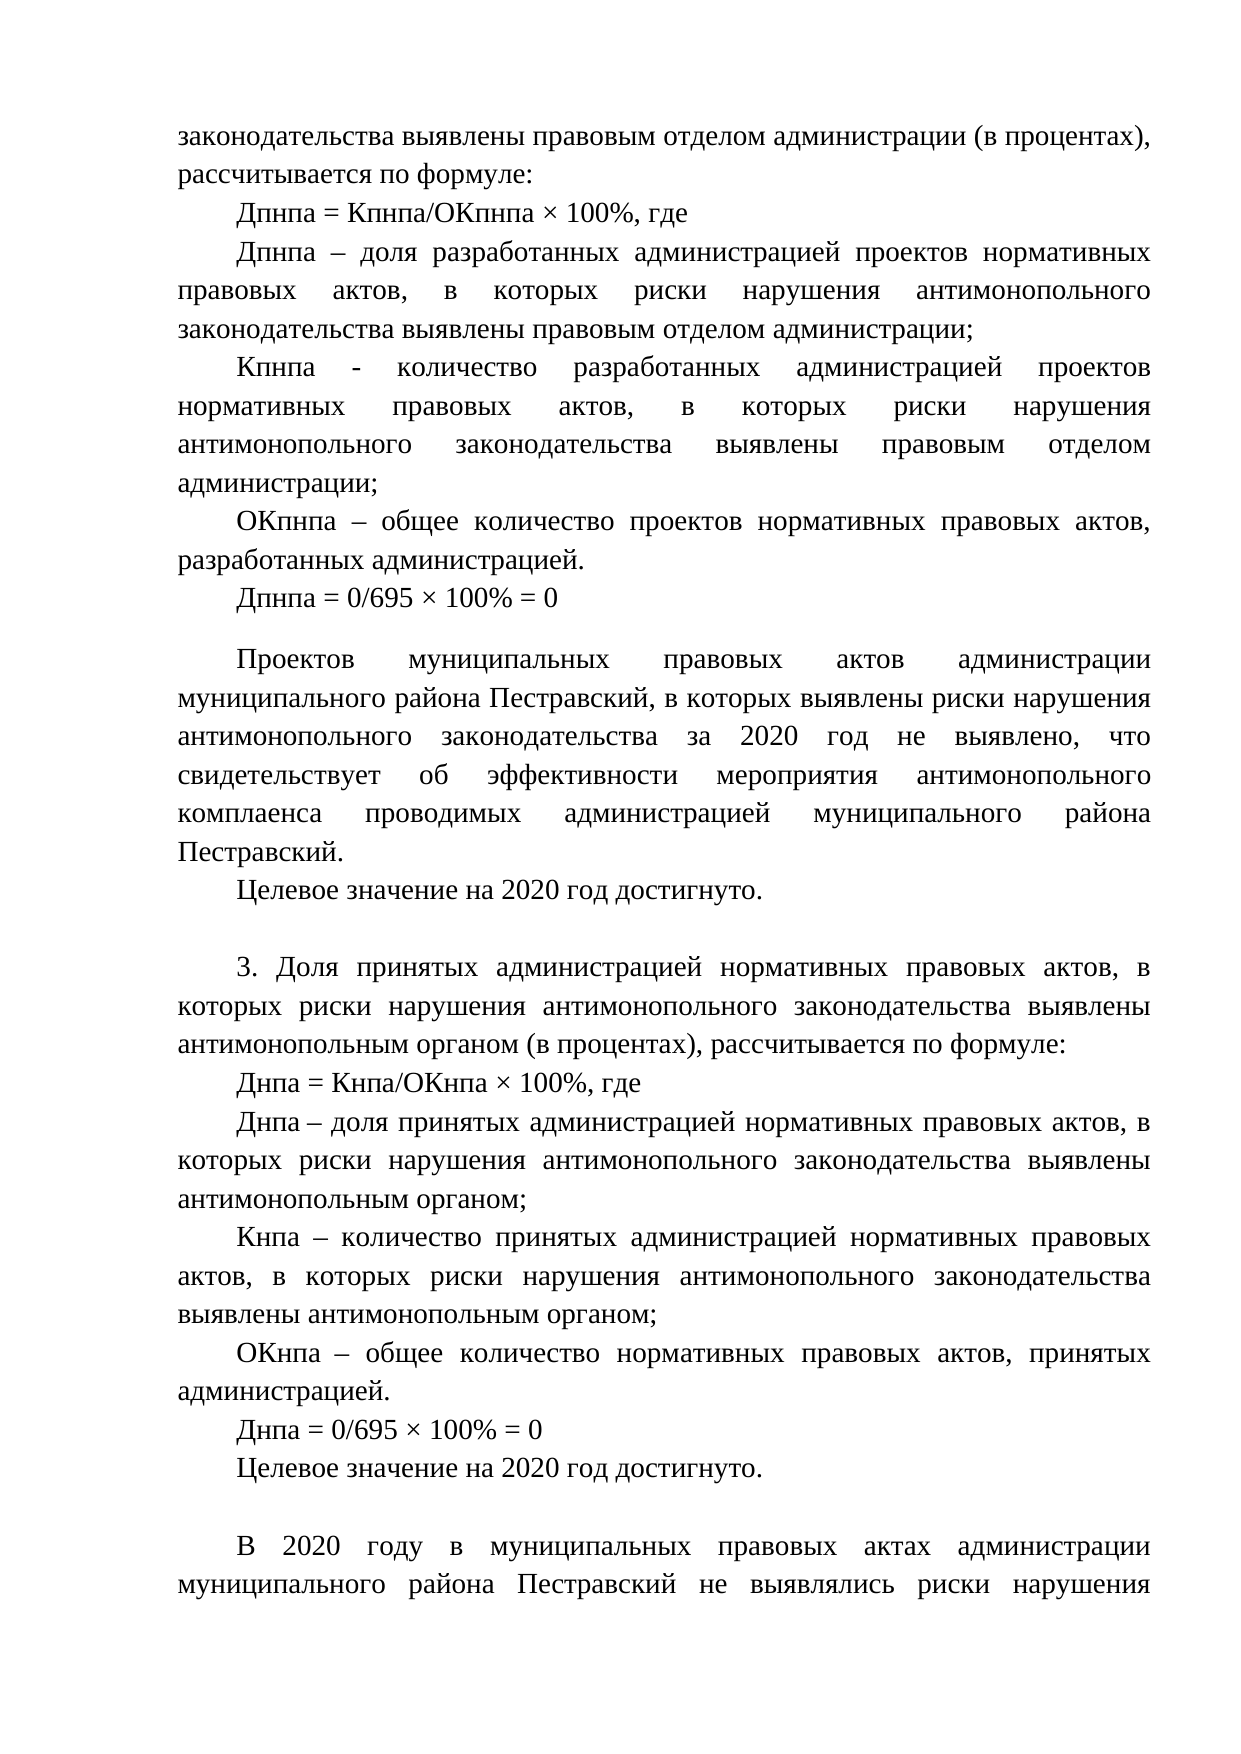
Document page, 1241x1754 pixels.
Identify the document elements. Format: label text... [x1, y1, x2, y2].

text Днпа = 0/695 × 100% = 0 [177, 1412, 1152, 1446]
text Кнпа – количество принятых администрацией нормативных правовых актов, в которых риски нарушения антимонопольного законодательства выявлены антимонопольным органом; [177, 1219, 1152, 1330]
text Днпа – доля принятых администрацией нормативных правовых актов, в которых риски нарушения антимонопольного законодательства выявлены антимонопольным органом; [177, 1104, 1152, 1214]
list Кпнпа - количество разработанных администрацией проектов нормативных правовых актов, в которых риски нарушения антимонопольного законодательства выявлены правовым отделом администрации; [177, 349, 1152, 498]
text ОКпнпа – общее количество проектов нормативных правовых актов, разработанных администрацией. [177, 503, 1152, 576]
list Дпнпа = Кпнпа/ОКпнпа × 100%, где [177, 195, 1152, 229]
text Проектов муниципальных правовых актов администрации муниципального района Пестравский, в которых выявлены риски нарушения антимонопольного законодательства за 2020 год не выявлено, что свидетельствует об эффективности мероприятия антимонопольного комплаенса проводимых администрацией муниципального района Пестравский. [177, 641, 1152, 867]
text Дпнпа = 0/695 × 100% = 0 [177, 581, 1152, 614]
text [177, 1528, 1152, 1600]
list Дпнпа – доля разработанных администрацией проектов нормативных правовых актов, в которых риски нарушения антимонопольного законодательства выявлены правовым отделом администрации; [177, 234, 1152, 344]
text ОКнпа – общее количество нормативных правовых актов, принятых администрацией. [177, 1335, 1152, 1407]
list Целевое значение на 2020 год достигнуто. [177, 872, 1152, 906]
text Днпа = Кнпа/ОКнпа × 100%, где [177, 1065, 1152, 1099]
list Целевое значение на 2020 год достигнуто. [177, 1451, 1152, 1484]
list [177, 118, 1152, 190]
text 3. Доля принятых администрацией нормативных правовых актов, в которых риски нарушения антимонопольного законодательства выявлены антимонопольным органом (в процентах), рассчитывается по формуле: [177, 949, 1152, 1060]
